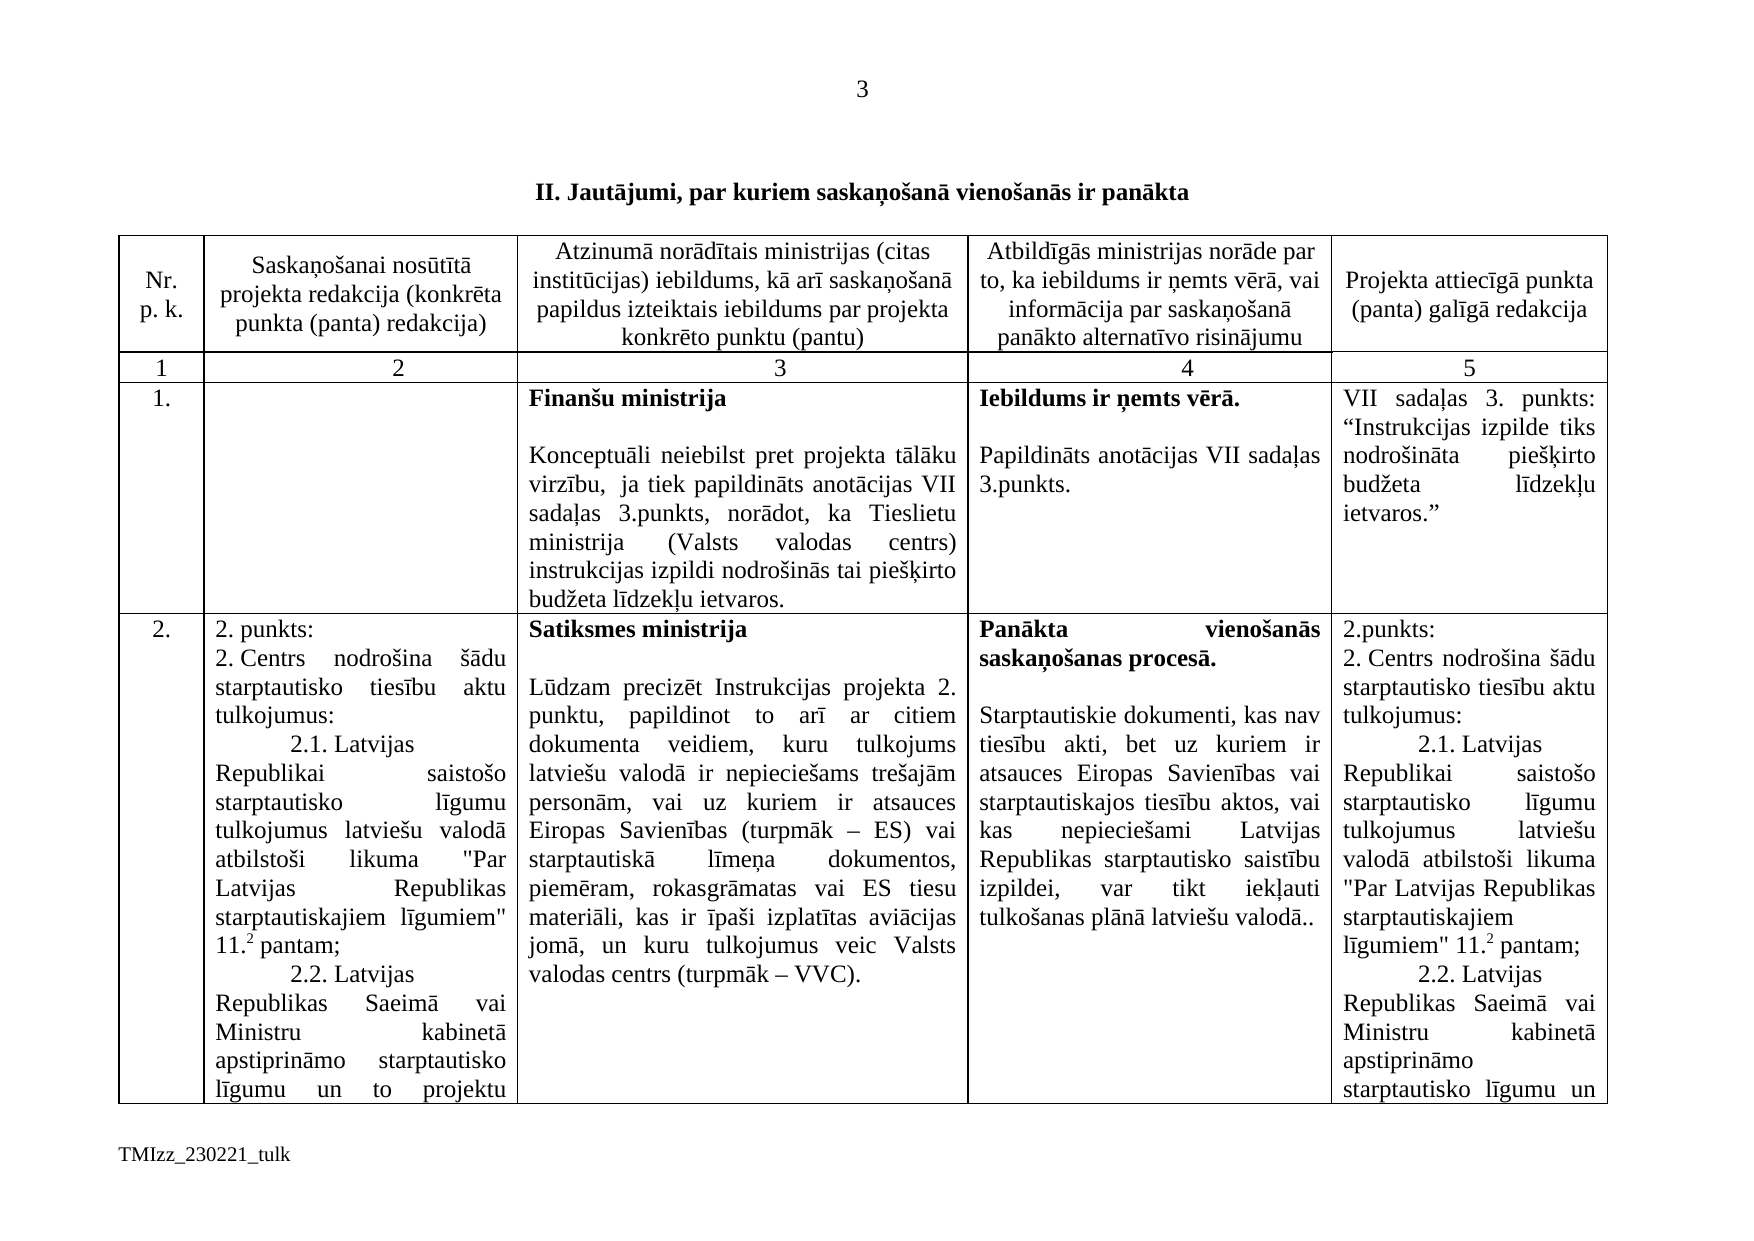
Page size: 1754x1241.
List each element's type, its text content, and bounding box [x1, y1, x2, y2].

table_cell [205, 383, 517, 613]
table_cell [518, 614, 967, 1103]
table_cell VII sadaļas 3. punkts: “Instrukcijas izpilde tiks nodrošināta piešķirto budžeta līdzekļu ietvaros.” [1332, 383, 1607, 613]
table_cell 1. [120, 383, 203, 613]
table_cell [969, 614, 1331, 1103]
table_header Atbildīgās ministrijas norāde par to, ka iebildums ir ņemts vērā, vai informācija par saskaņošanā panākto alternatīvo risinājumu [969, 236, 1331, 351]
table_header Atzinumā norādītais ministrijas (citas institūcijas) iebildums, kā arī saskaņošanā papildus izteiktais iebildums par projekta konkrēto punktu (pantu) [518, 236, 967, 351]
table_cell 2. [120, 614, 203, 1103]
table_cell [205, 614, 517, 1103]
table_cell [1332, 614, 1607, 1103]
table_cell Finanšu ministrija Konceptuāli neiebilst pret projekta tālāku virzību, ja tiek papildināts anotācijas VII sadaļas 3.punkts, norādot, ka Tieslietu ministrija (Valsts valodas centrs) instrukcijas izpildi nodrošinās tai piešķirto budžeta līdzekļu ietvaros. [518, 383, 967, 613]
table_header Nr. p. k. [120, 236, 203, 351]
text II. Jautājumi, par kuriem saskaņošanā vienošanās ir panākta [118, 177, 1606, 206]
table_cell 5 [1332, 352, 1607, 382]
table_cell 3 [518, 353, 967, 382]
table_cell 1 [120, 353, 203, 382]
table_cell 2 [205, 353, 517, 382]
table_cell Iebildums ir ņemts vērā. Papildināts anotācijas VII sadaļas 3.punkts. [969, 383, 1331, 613]
table_header Saskaņošanai nosūtītā projekta redakcija (konkrēta punkta (panta) redakcija) [205, 236, 517, 351]
table_header Projekta attiecīgā punkta (panta) galīgā redakcija [1332, 236, 1607, 351]
table_cell 4 [969, 353, 1331, 382]
